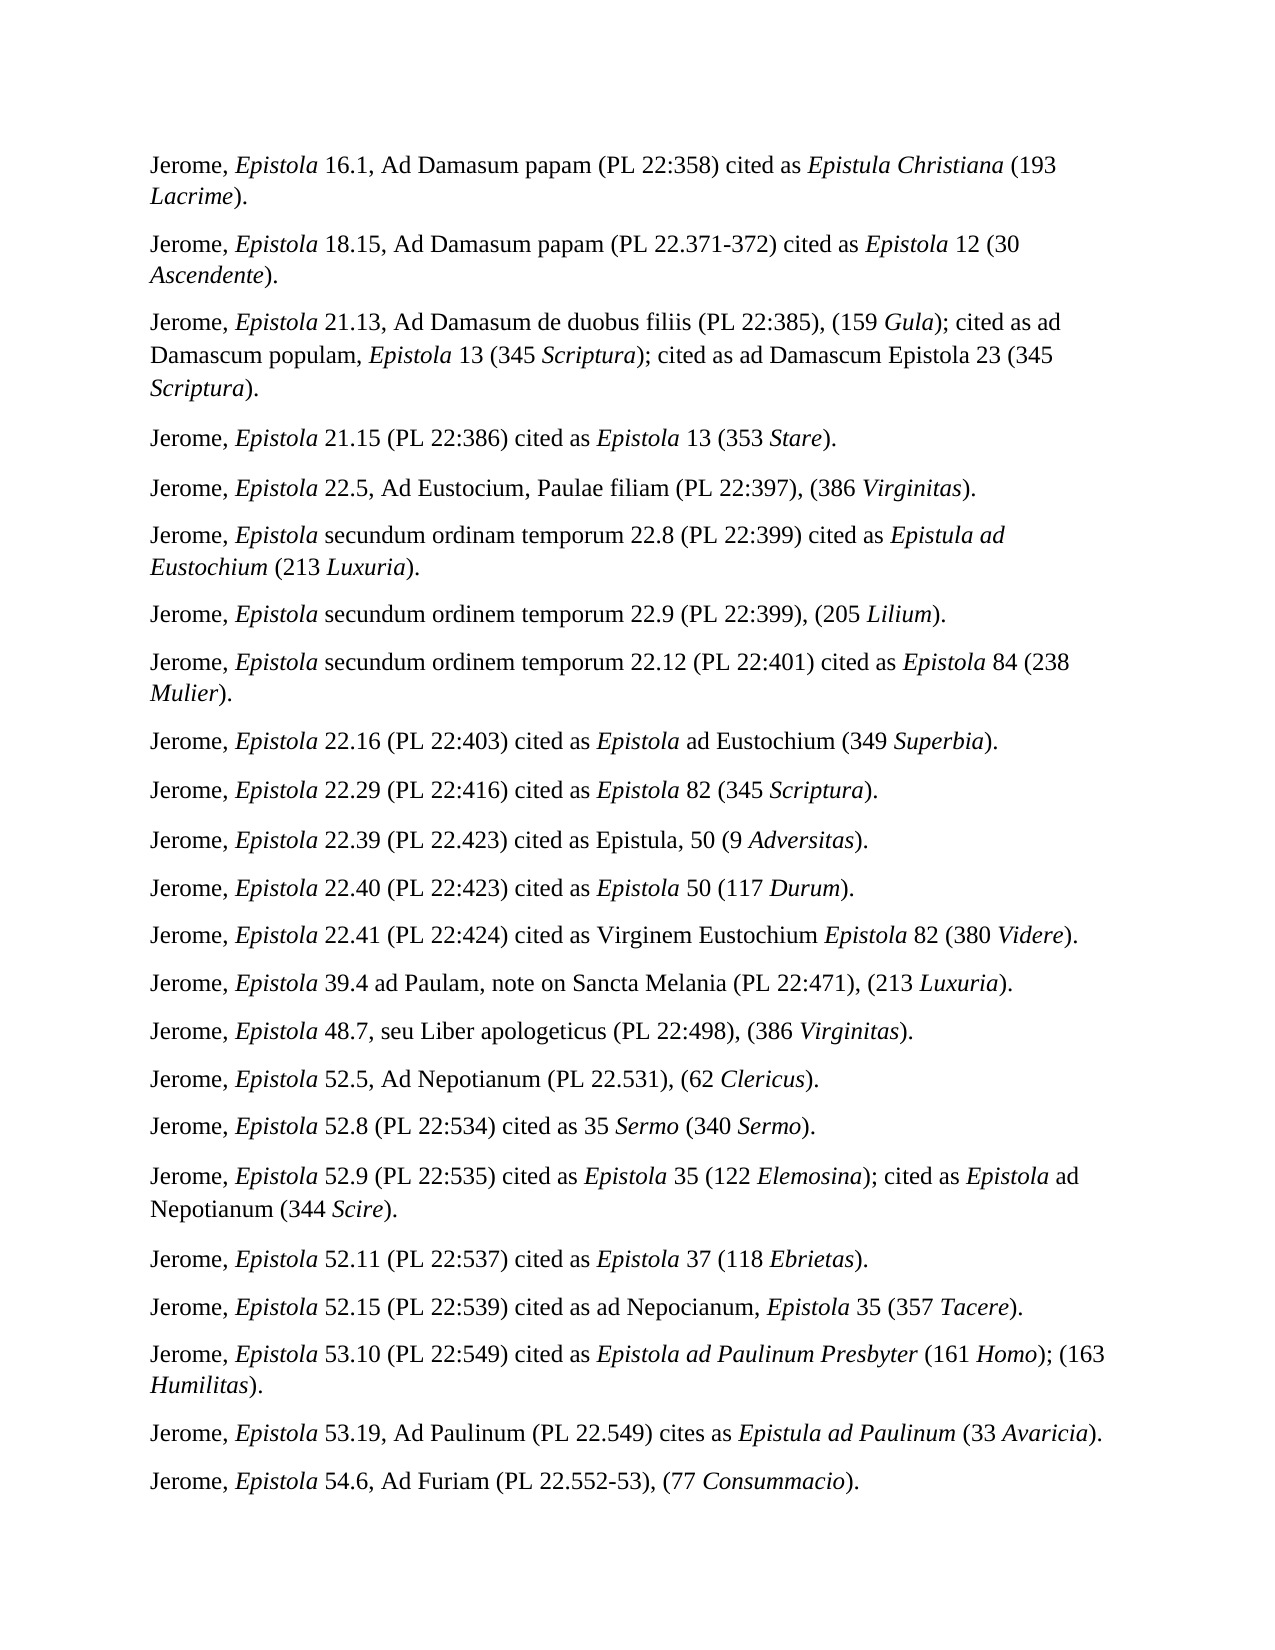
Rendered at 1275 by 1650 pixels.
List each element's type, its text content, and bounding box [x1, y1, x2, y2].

text Jerome, Epistola 52.15 (PL 22:539) cited as ad Nepocianum, Epistola 35 (357 Tacere). [150, 1292, 1125, 1320]
text Jerome, Epistola 21.13, Ad Damasum de duobus filiis (PL 22:385), (159 Gula); cited as ad Damascum populam, Epistola 13 (345 Scriptura); cited as ad Damascum Epistola 23 (345 Scriptura). [150, 307, 1125, 402]
text Jerome, Epistola 22.40 (PL 22:423) cited as Epistola 50 (117 Durum). [150, 873, 1125, 902]
text Jerome, Epistola secundum ordinem temporum 22.9 (PL 22:399), (205 Lilium). [150, 599, 1125, 628]
text Jerome, Epistola 22.39 (PL 22.423) cited as Epistula, 50 (9 Adversitas). [150, 825, 1125, 854]
text Jerome, Epistola 16.1, Ad Damasum papam (PL 22:358) cited as Epistula Christiana (193 Lacrime). [150, 150, 1125, 210]
text Jerome, Epistola secundum ordinam temporum 22.8 (PL 22:399) cited as Epistula ad Eustochium (213 Luxuria). [150, 521, 1125, 580]
text Jerome, Epistola 39.4 ad Paulam, note on Sancta Melania (PL 22:471), (213 Luxuria). [150, 968, 1125, 997]
text Jerome, Epistola 22.29 (PL 22:416) cited as Epistola 82 (345 Scriptura). [150, 776, 1125, 804]
text Jerome, Epistola 54.6, Ad Furiam (PL 22.552-53), (77 Consummacio). [150, 1466, 1125, 1494]
text Jerome, Epistola 18.15, Ad Damasum papam (PL 22.371-372) cited as Epistola 12 (30 Ascendente). [150, 229, 1125, 288]
text Jerome, Epistola 52.9 (PL 22:535) cited as Epistola 35 (122 Elemosina); cited as Epistola ad Nepotianum (344 Scire). [150, 1161, 1125, 1223]
text Jerome, Epistola 52.11 (PL 22:537) cited as Epistola 37 (118 Ebrietas). [150, 1244, 1125, 1273]
text Jerome, Epistola 22.16 (PL 22:403) cited as Epistola ad Eustochium (349 Superbia). [150, 726, 1125, 754]
text Jerome, Epistola 53.19, Ad Paulinum (PL 22.549) cites as Epistula ad Paulinum (33 Avaricia). [150, 1418, 1125, 1447]
text Jerome, Epistola 52.5, Ad Nepotianum (PL 22.531), (62 Clericus). [150, 1064, 1125, 1092]
text Jerome, Epistola 22.5, Ad Eustocium, Paulae filiam (PL 22:397), (386 Virginitas). [150, 473, 1125, 502]
text Jerome, Epistola 52.8 (PL 22:534) cited as 35 Sermo (340 Sermo). [150, 1111, 1125, 1140]
text Jerome, Epistola 22.41 (PL 22:424) cited as Virginem Eustochium Epistola 82 (380 Videre). [150, 921, 1125, 949]
text Jerome, Epistola 21.15 (PL 22:386) cited as Epistola 13 (353 Stare). [150, 423, 1125, 452]
text Jerome, Epistola 48.7, seu Liber apologeticus (PL 22:498), (386 Virginitas). [150, 1016, 1125, 1045]
text Jerome, Epistola 53.10 (PL 22:549) cited as Epistola ad Paulinum Presbyter (161 Homo); (163 Humilitas). [150, 1339, 1125, 1399]
text Jerome, Epistola secundum ordinem temporum 22.12 (PL 22:401) cited as Epistola 84 (238 Mulier). [150, 647, 1125, 707]
